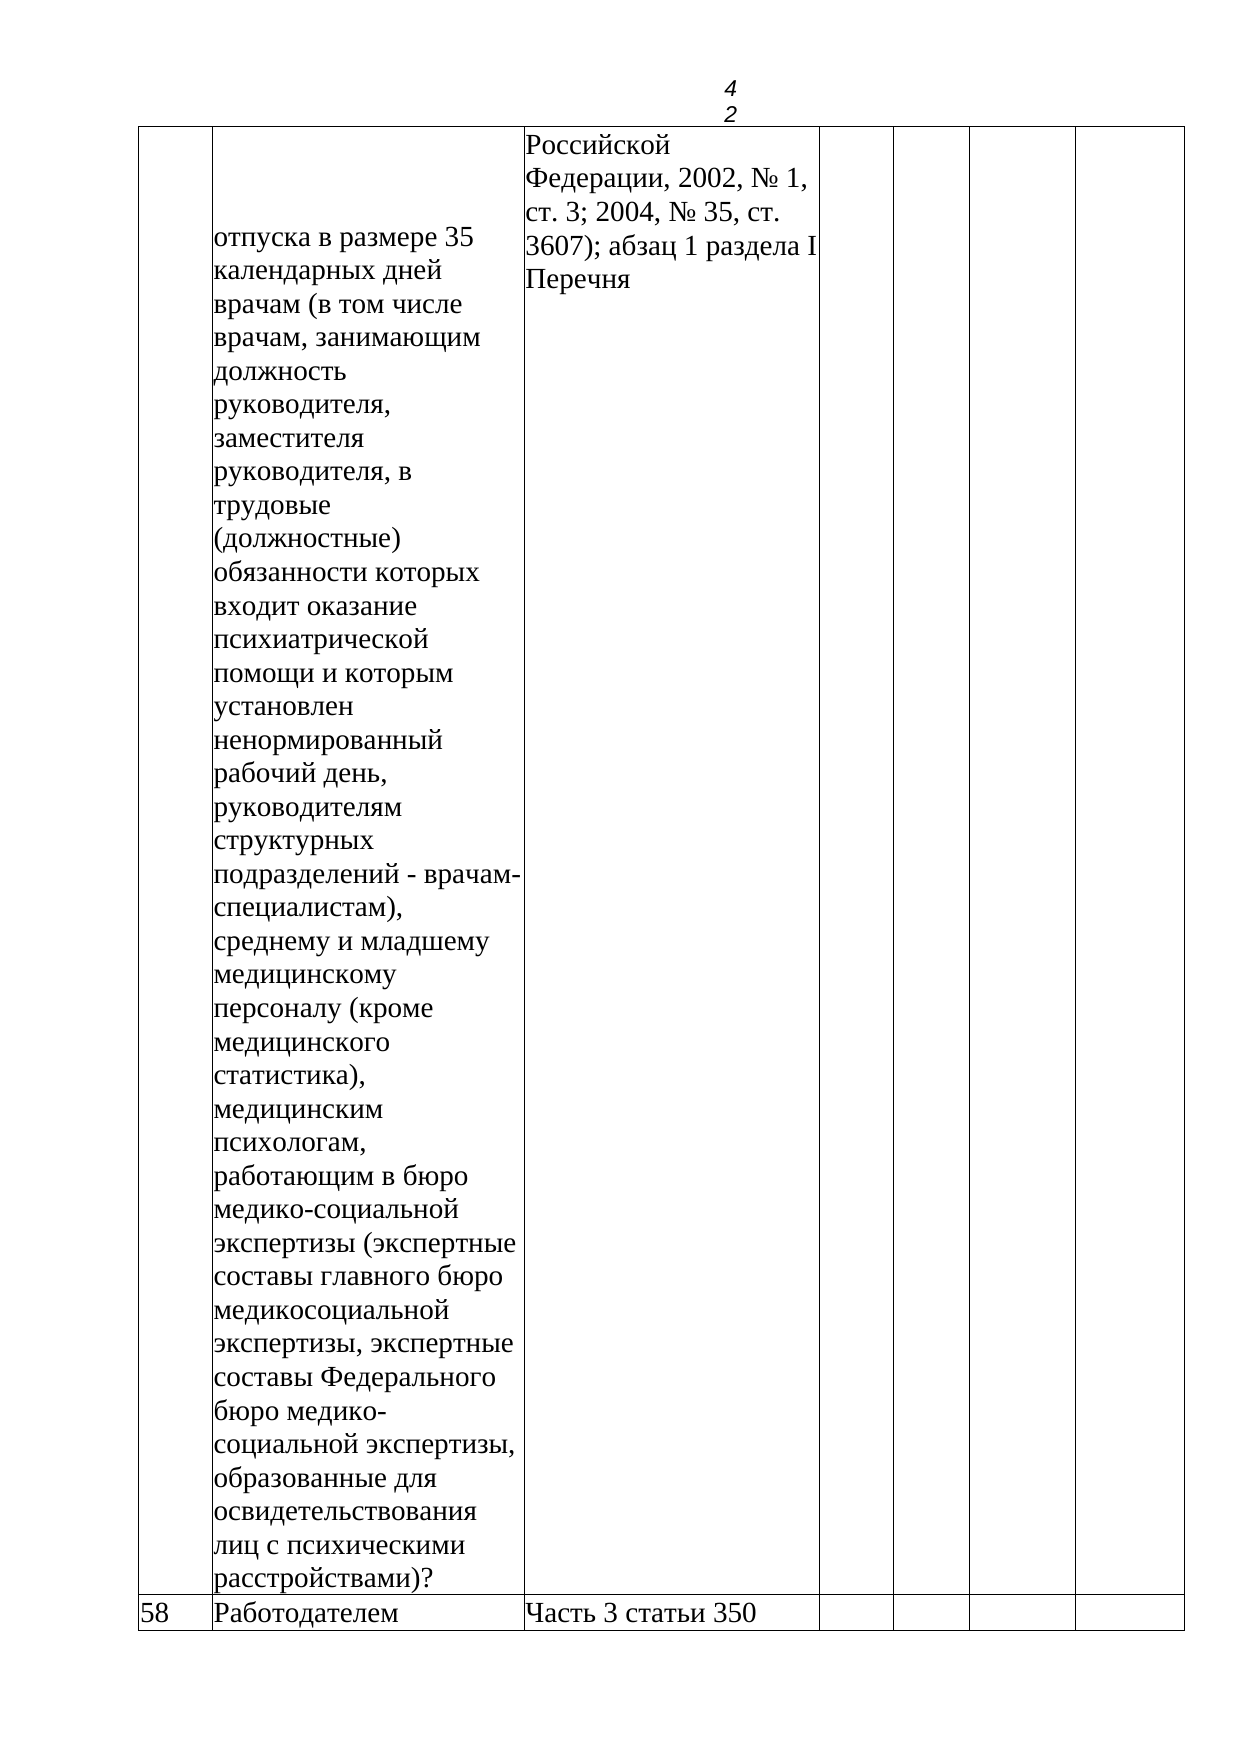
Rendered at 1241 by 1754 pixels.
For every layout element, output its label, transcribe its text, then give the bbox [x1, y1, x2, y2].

table_cell [820, 1595, 893, 1630]
table_header [139, 127, 212, 1594]
table_header отпуска в размере 35 календарных дней врачам (в том числе врачам, занимающим должность руководителя, заместителя руководителя, в трудовые (должностные) обязанности которых входит оказание психиатрической помощи и которым установлен ненормированный рабочий день, руководителям структурных подразделений - врачам-специалистам), среднему и младшему медицинскому персоналу (кроме медицинского статистика), медицинским психологам, работающим в бюро медико-социальной экспертизы (экспертные составы главного бюро медикосоциальной экспертизы, экспертные составы Федерального бюро медико-социальной экспертизы, образованные для освидетельствования лиц с психическими расстройствами)? [213, 127, 524, 1594]
table_header Российской Федерации, 2002, № 1, ст. 3; 2004, № 35, ст. 3607); абзац 1 раздела I Перечня [525, 127, 819, 1594]
table_header [970, 127, 1075, 1594]
table_cell 58 [139, 1595, 212, 1630]
table_cell Работодателем [213, 1595, 524, 1630]
table_header [894, 127, 969, 1594]
table_header [1076, 127, 1184, 1594]
table_cell Часть 3 статьи 350 [525, 1595, 819, 1630]
table_cell [894, 1595, 969, 1630]
table_cell [970, 1595, 1075, 1630]
table_cell [1076, 1595, 1184, 1630]
table_header [820, 127, 893, 1594]
